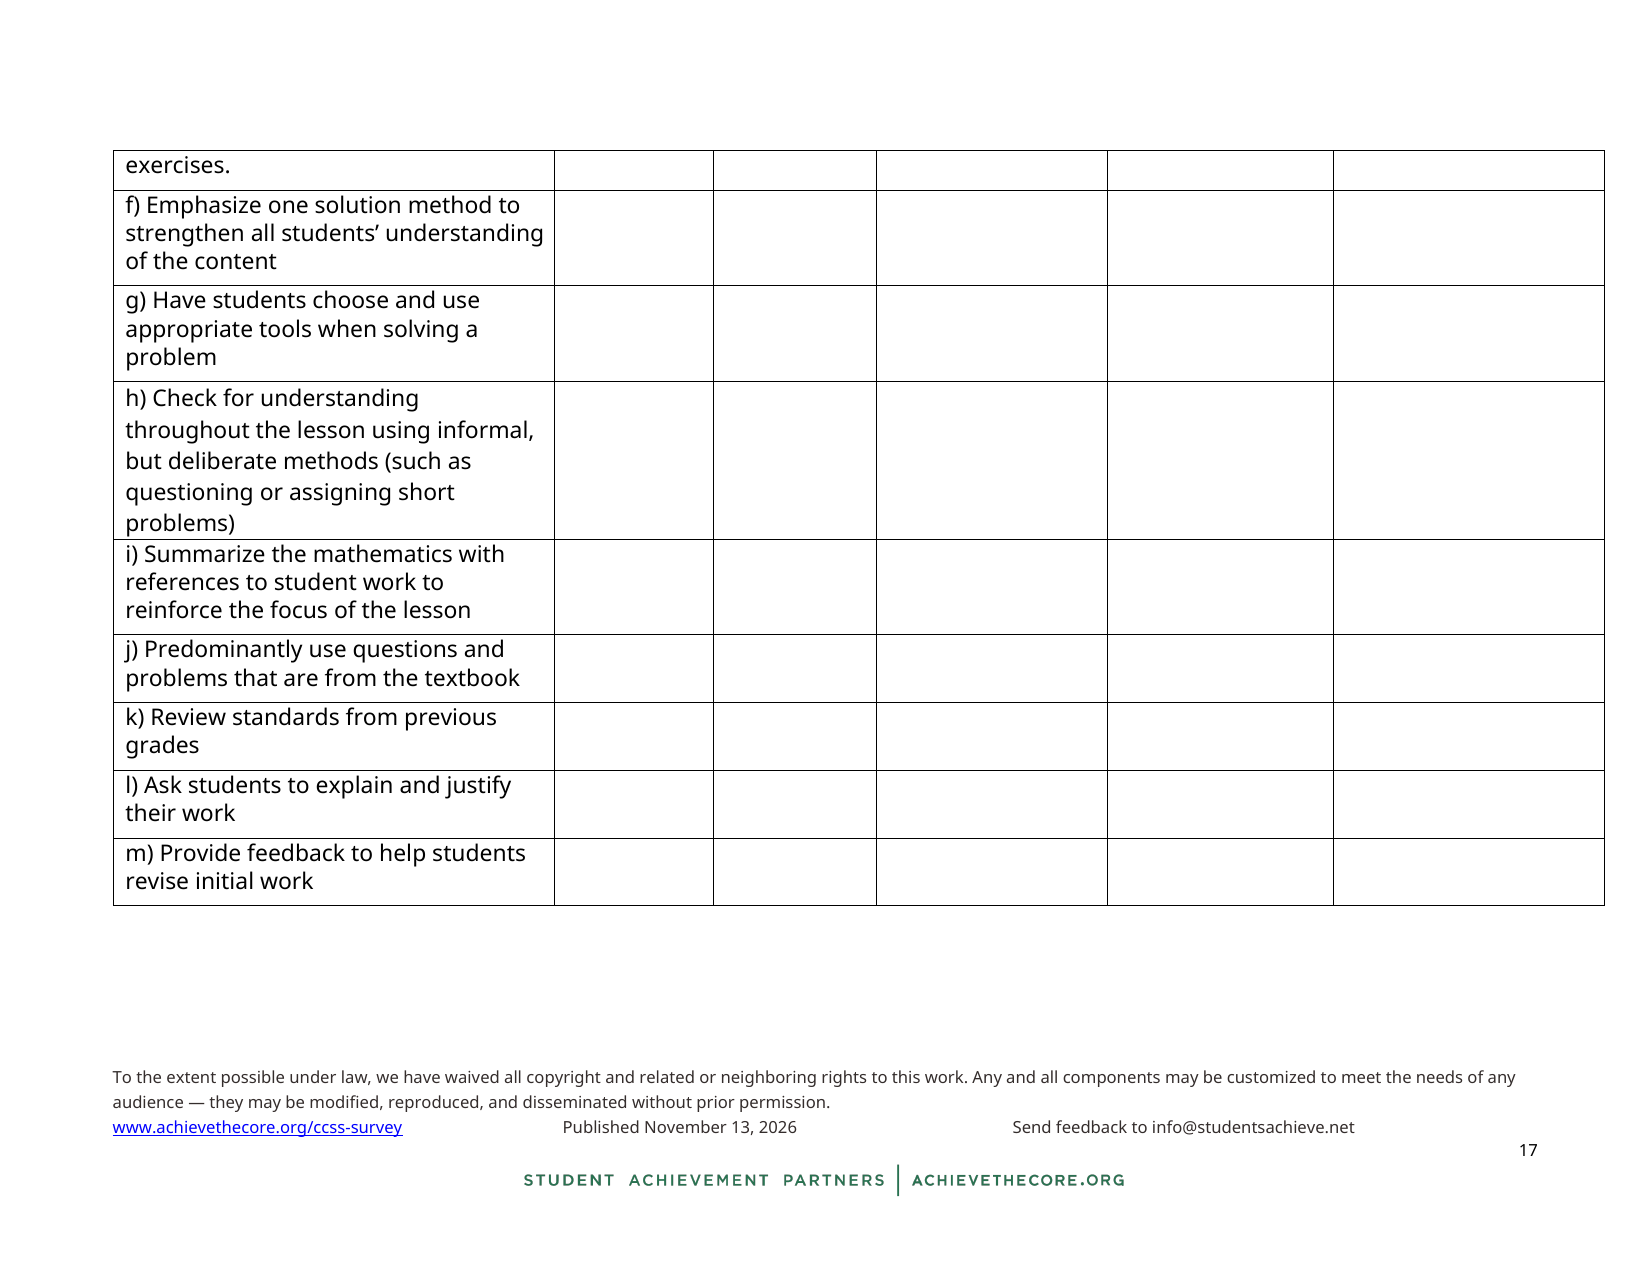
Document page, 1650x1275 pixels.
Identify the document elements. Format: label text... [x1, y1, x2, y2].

table_cell [555, 191, 713, 285]
table_cell [714, 703, 876, 770]
table_cell j) Predominantly use questions and problems that are from the textbook [114, 635, 554, 702]
table_cell [714, 839, 876, 905]
table_cell [877, 771, 1107, 837]
table_cell [1334, 771, 1604, 837]
table_cell [1108, 839, 1333, 905]
table_cell [555, 540, 713, 634]
table_cell [1334, 191, 1604, 285]
table_cell [555, 286, 713, 381]
table_cell [877, 540, 1107, 634]
table_cell [1108, 286, 1333, 381]
table_cell i) Summarize the mathematics with references to student work to reinforce the focus of the lesson [114, 540, 554, 634]
table_cell [555, 151, 713, 189]
table_cell g) Have students choose and use appropriate tools when solving a problem [114, 286, 554, 381]
table_cell h) Check for understanding throughout the lesson using informal, but deliberate methods (such as questioning or assigning short problems) [114, 382, 554, 538]
table_cell [877, 151, 1107, 189]
table_cell k) Review standards from previous grades [114, 703, 554, 770]
table_cell [714, 635, 876, 702]
table_cell [877, 839, 1107, 905]
table_cell [714, 382, 876, 538]
table_cell [555, 703, 713, 770]
table_cell f) Emphasize one solution method to strengthen all students’ understanding of the content [114, 191, 554, 285]
table_cell [1108, 151, 1333, 189]
table_cell [877, 382, 1107, 538]
table_cell [1108, 382, 1333, 538]
table_cell [1334, 540, 1604, 634]
table_cell [555, 839, 713, 905]
table_cell [714, 286, 876, 381]
table_cell [555, 635, 713, 702]
table_cell [714, 771, 876, 837]
table_cell [1108, 191, 1333, 285]
table_cell [714, 540, 876, 634]
table_cell [714, 191, 876, 285]
table_cell [714, 151, 876, 189]
table_cell [1334, 382, 1604, 538]
table_cell [1108, 540, 1333, 634]
table_cell e) Have students do work with and practice grade-level problems and exercises. [114, 151, 554, 189]
table_cell [1334, 635, 1604, 702]
table_cell [877, 635, 1107, 702]
table_cell [1108, 771, 1333, 837]
table_cell [1334, 286, 1604, 381]
table_cell [1334, 839, 1604, 905]
table_cell [1334, 151, 1604, 189]
table_cell [877, 703, 1107, 770]
table_cell [555, 771, 713, 837]
table_cell [1108, 635, 1333, 702]
table_cell [877, 191, 1107, 285]
table_cell [877, 286, 1107, 381]
table_cell l) Ask students to explain and justify their work [114, 771, 554, 837]
picture [510, 1161, 1140, 1200]
table_cell [555, 382, 713, 538]
table_cell m) Provide feedback to help students revise initial work [114, 839, 554, 905]
table_cell [1108, 703, 1333, 770]
table_cell [1334, 703, 1604, 770]
